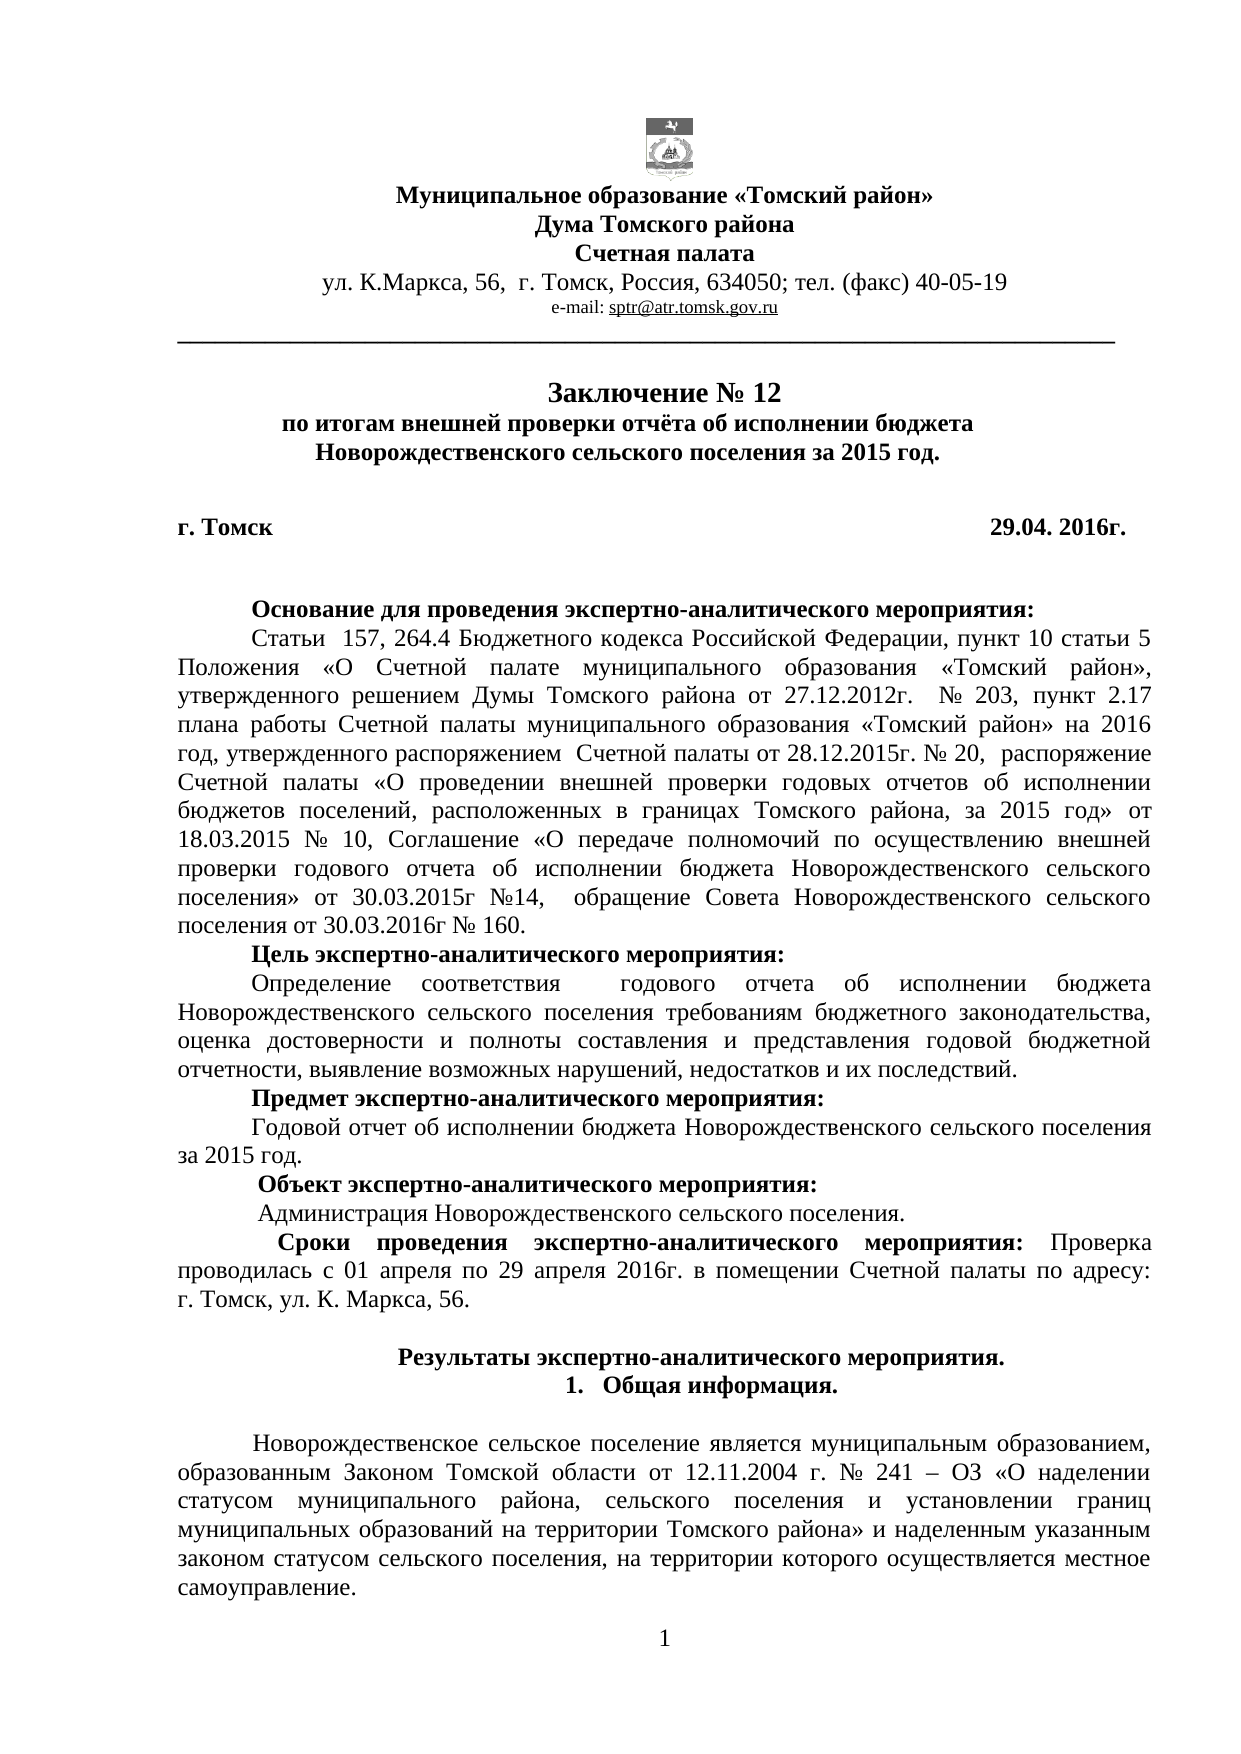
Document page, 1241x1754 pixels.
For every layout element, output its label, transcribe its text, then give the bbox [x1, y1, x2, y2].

text ул. К.Маркса, 56, г. Томск, Россия, 634050; тел. (факс) 40-05-19 e-mail: sptrHYPERLINK "mailto:sptr@atr.tomsk.gov.ru"@HYPERLINK "mailto:sptr@atr.tomsk.gov.ru"atrHYPERLINK "mailto:sptr@atr.tomsk.gov.ru".HYPERLINK "mailto:sptr@atr.tomsk.gov.ru"tomskHYPERLINK "mailto:sptr@atr.tomsk.gov.ru".HYPERLINK "mailto:sptr@atr.tomsk.gov.ru"govHYPERLINK "mailto:sptr@atr.tomsk.gov.ru".HYPERLINK "mailto:sptr@atr.tomsk.gov.ru"ru [177, 267, 1152, 317]
text Дума Томского района [177, 209, 1152, 238]
text Новорождественское сельское поселение является муниципальным образованием, образованным Законом Томской области от 12.11.2004 г. № 241 – ОЗ «О наделении статусом муниципального района, сельского поселения и установлении границ муниципальных образований на территории Томского района» и наделенным указанным законом статусом сельского поселения, на территории которого осуществляется местное самоуправление. [177, 1428, 1152, 1601]
text Предмет экспертно-аналитического мероприятия: [177, 1083, 1152, 1112]
text по итогам внешней проверки отчёта об исполнении бюджета [103, 408, 1152, 437]
text Цель экспертно-аналитического мероприятия: [177, 939, 1152, 968]
text Cроки проведения экспертно-аналитического мероприятия: Проверка проводилась с 01 апреля по 29 апреля 2016г. в помещении Счетной палаты по адресу: г. Томск, ул. К. Маркса, 56. [177, 1227, 1152, 1313]
text Определение соответствия годового отчета об исполнении бюджета Новорождественского сельского поселения требованиям бюджетного законодательства, оценка достоверности и полноты составления и представления годовой бюджетной отчетности, выявление возможных нарушений, недостатков и их последствий. [177, 968, 1152, 1083]
text Администрация Новорождественского сельского поселения. [177, 1198, 1152, 1227]
text ___________________________________________________________________________ [177, 317, 1152, 346]
text г. Томск 29.04. 2016г. [177, 512, 1152, 541]
text Муниципальное образование «Томский район» [177, 181, 1152, 209]
text Годовой отчет об исполнении бюджета Новорождественского сельского поселения за 2015 год. [177, 1112, 1152, 1169]
text Статьи 157, 264.4 Бюджетного кодекса Российской Федерации, пункт 10 статьи 5 Положения «О Счетной палате муниципального образования «Томский район», утвержденного решением Думы Томского района от 27.12.2012г. № 203, пункт 2.17 плана работы Счетной палаты муниципального образования «Томский район» на 2016 год, утвержденного распоряжением Счетной палаты от 28.12.2015г. № 20, распоряжение Счетной палаты «О проведении внешней проверки годовых отчетов об исполнении бюджетов поселений, расположенных в границах Томского района, за 2015 год» от 18.03.2015 № 10, Соглашение «О передаче полномочий по осуществлению внешней проверки годового отчета об исполнении бюджета Новорождественского сельского поселения» от 30.03.2015г №14, обращение Совета Новорождественского сельского поселения от 30.03.2016г № 160. [177, 623, 1152, 939]
text Новорождественского сельского поселения за 2015 год. [103, 437, 1152, 466]
text Основание для проведения экспертно-аналитического мероприятия: [177, 594, 1152, 623]
text Объект экспертно-аналитического мероприятия: [177, 1169, 1152, 1198]
text Результаты экспертно-аналитического мероприятия. [177, 1342, 1152, 1371]
text Счетная палата [177, 238, 1152, 267]
text Заключение № 12 [177, 375, 1152, 408]
list Общая информация. [251, 1371, 1152, 1399]
